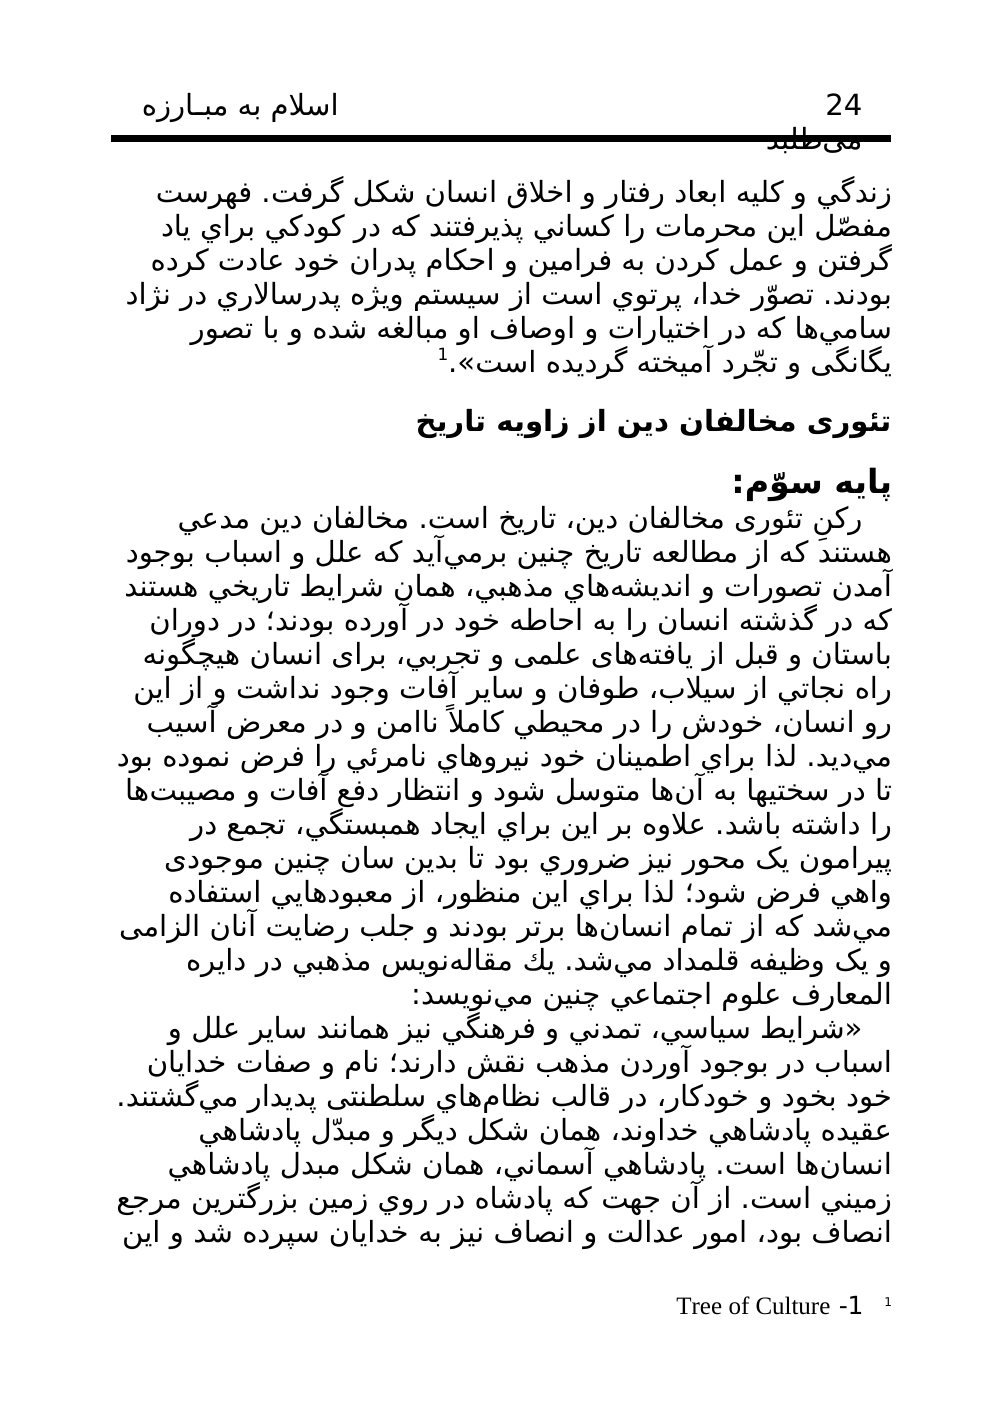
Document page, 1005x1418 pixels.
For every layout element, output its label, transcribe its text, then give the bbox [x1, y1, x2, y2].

text تئوری مخالفان دین از زاویه تاریخ [112, 404, 892, 438]
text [112, 175, 892, 379]
text ركنِ تئوری مخالفان دین، تاريخ است. مخالفان دین مدعي هستند كه از مطالعه تاريخ چنین برمي‌آید كه علل و اسباب بوجود آمدن تصورات و انديشه‌هاي مذهبي، همان شرايط تاريخي هستند كه در گذشته انسان را به احاطه خود در آورده بودند؛ در دوران باستان و قبل از يافته‌های علمی و تجربي، برای انسان هيچگونه راه نجاتي از سيلاب، طوفان و ساير آفات وجود نداشت و از این رو انسان، خودش را در محيطي کاملاً ناامن و در معرض آسيب مي‌ديد. لذا براي اطمينان خود نيروهاي نامرئي را فرض نموده بود تا در سختیها به آن‌ها متوسل شود و انتظار دفع آفات و مصیبت‌ها را داشته باشد. علاوه بر اين براي ايجاد همبستگي، تجمع در پیرامون یک محور نيز ضروري بود تا بدین سان چنين موجودی واهي فرض شود؛ لذا براي اين منظور، از معبودهايي استفاده مي‌شد كه از تمام انسان‌ها برتر بودند و جلب رضايت آنان الزامی و یک وظیفه قلمداد مي‌شد. يك مقاله‌نویس مذهبي در دايره المعارف علوم اجتماعي چنين مي‌نويسد: [112, 502, 892, 1011]
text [112, 1011, 892, 1249]
text پايه سوّم: [112, 463, 892, 502]
